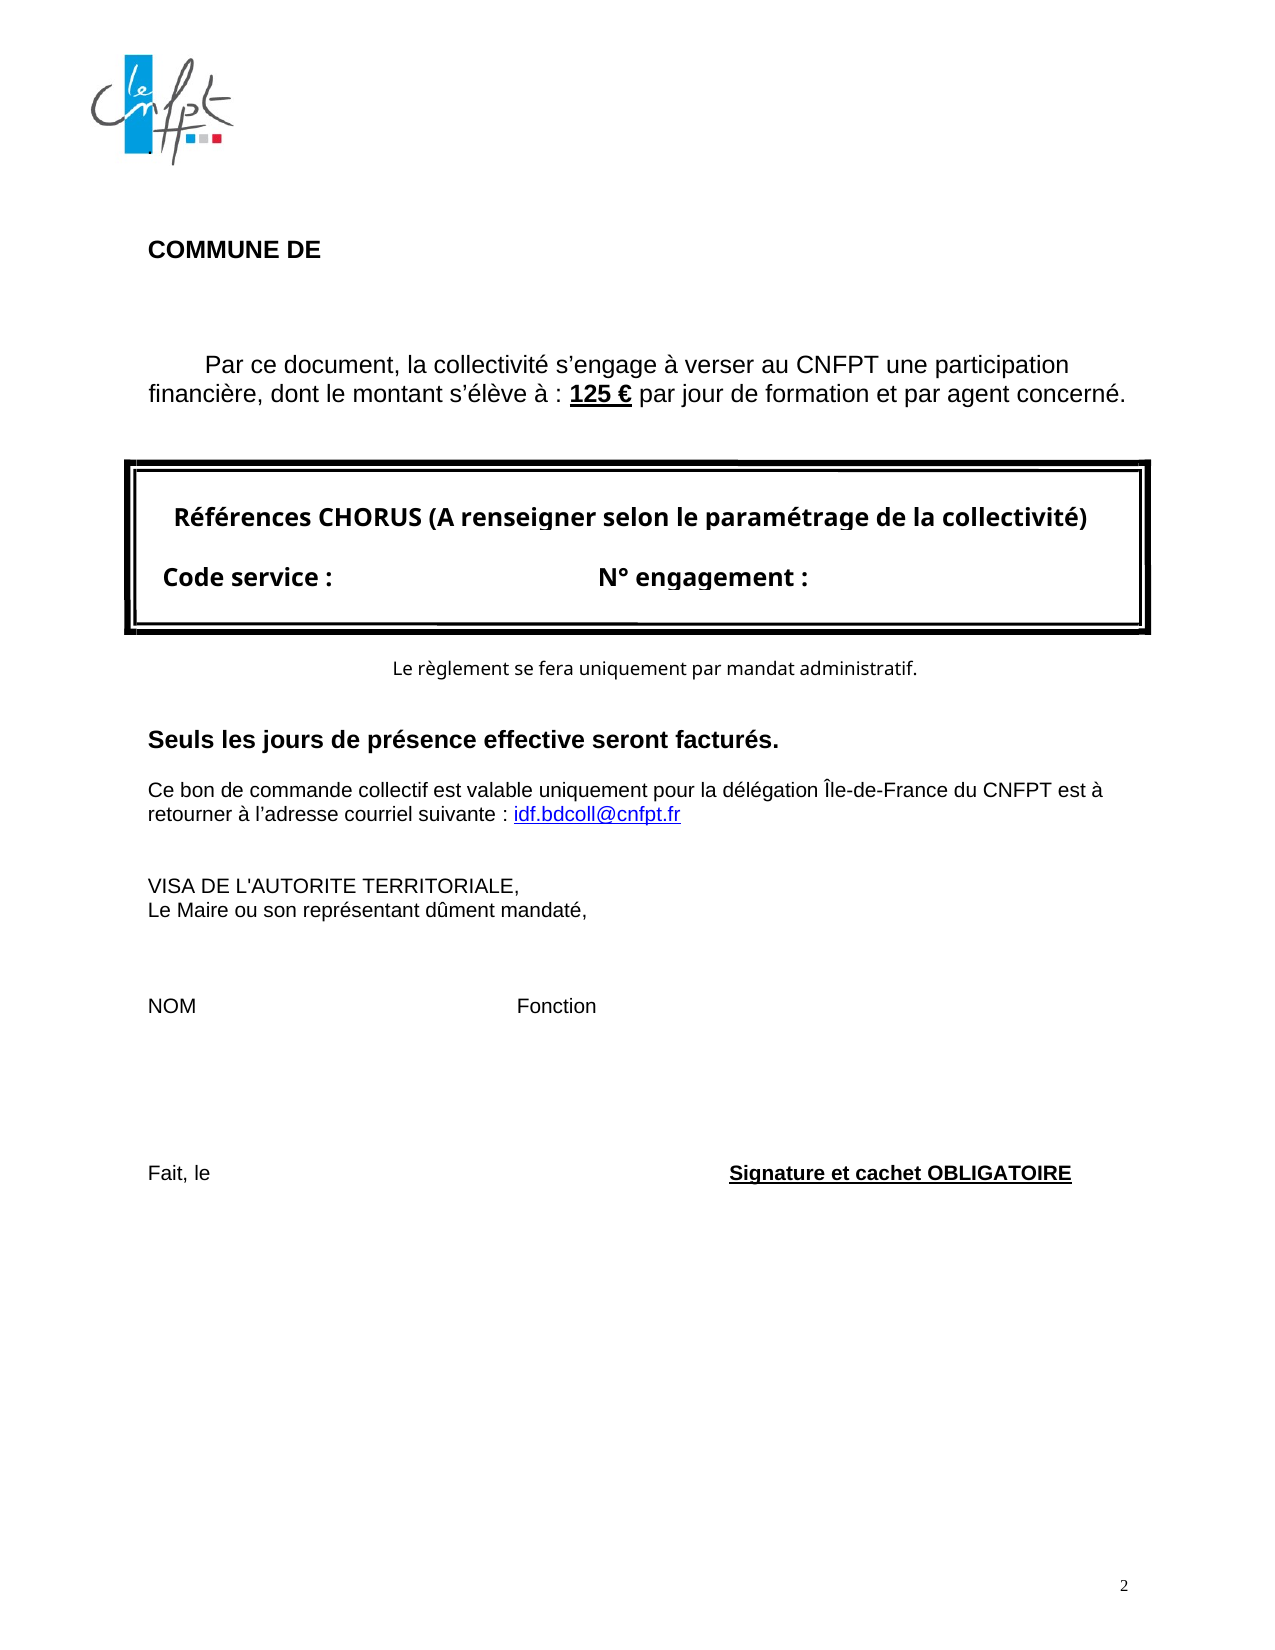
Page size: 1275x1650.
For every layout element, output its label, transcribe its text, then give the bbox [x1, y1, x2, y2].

text COMMUNE DE [148, 235, 1139, 264]
text Le Maire ou son représentant dûment mandaté, [148, 898, 1139, 922]
subtitle Seuls les jours de présence effective seront facturés. [148, 725, 1139, 754]
text 2 [79, 1576, 1128, 1595]
picture [90, 54, 234, 166]
text Fait, le Signature et cachet OBLIGATOIRE [148, 1161, 1139, 1185]
text Par ce document, la collectivité s’engage à verser au CNFPT une participation financière, dont le montant s’élève à : 125 € par jour de formation et par agent concerné. [148, 350, 1129, 408]
text NOM Fonction [148, 994, 1139, 1018]
text VISA DE L'AUTORITE TERRITORIALE, [148, 874, 1139, 898]
text Le règlement se fera uniquement par mandat administratif. [392, 655, 1139, 681]
text Ce bon de commande collectif est valable uniquement pour la délégation Île-de-France du CNFPT est à retourner à l’adresse courriel suivante : idf.bdcoll@cnfpt.fr [148, 778, 1139, 826]
